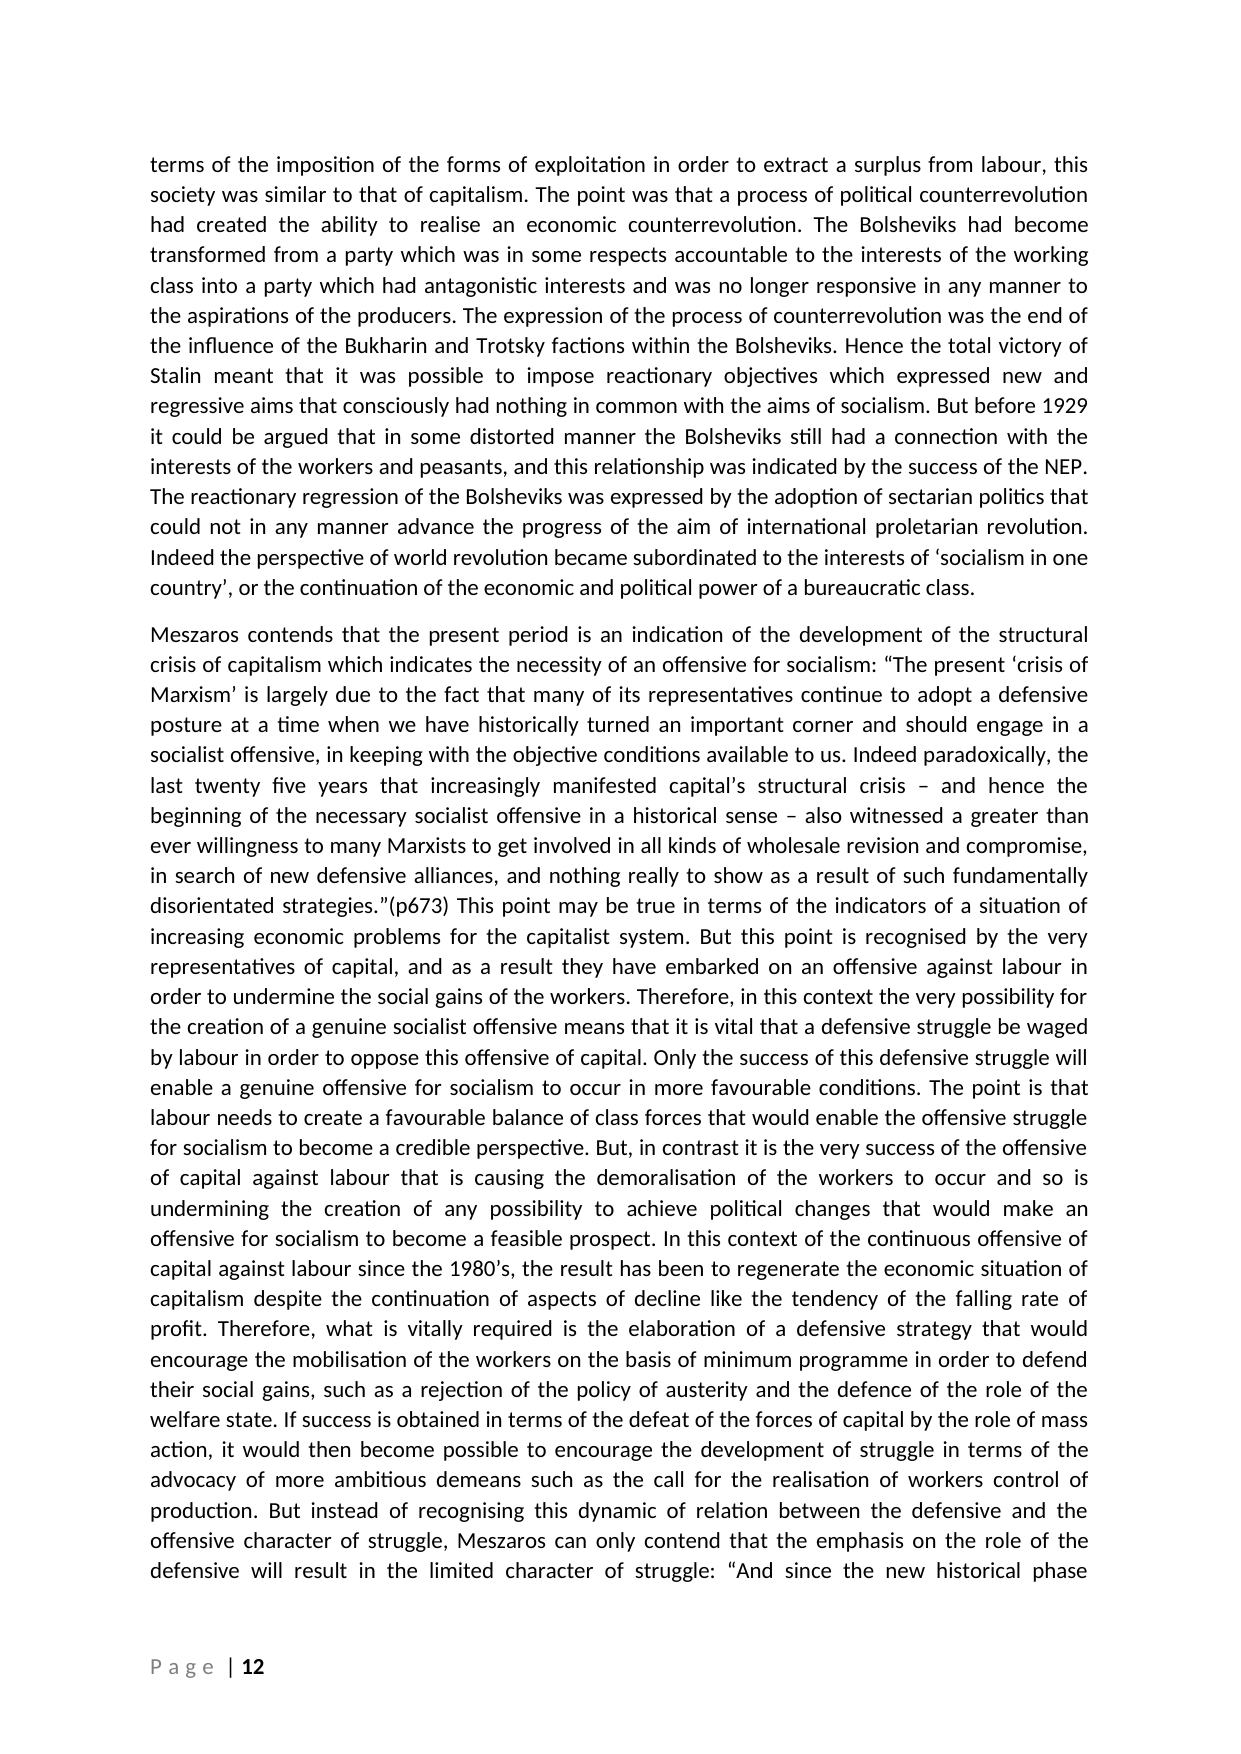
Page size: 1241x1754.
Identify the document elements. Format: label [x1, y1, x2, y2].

text [150, 620, 1090, 1584]
text [150, 150, 1090, 601]
